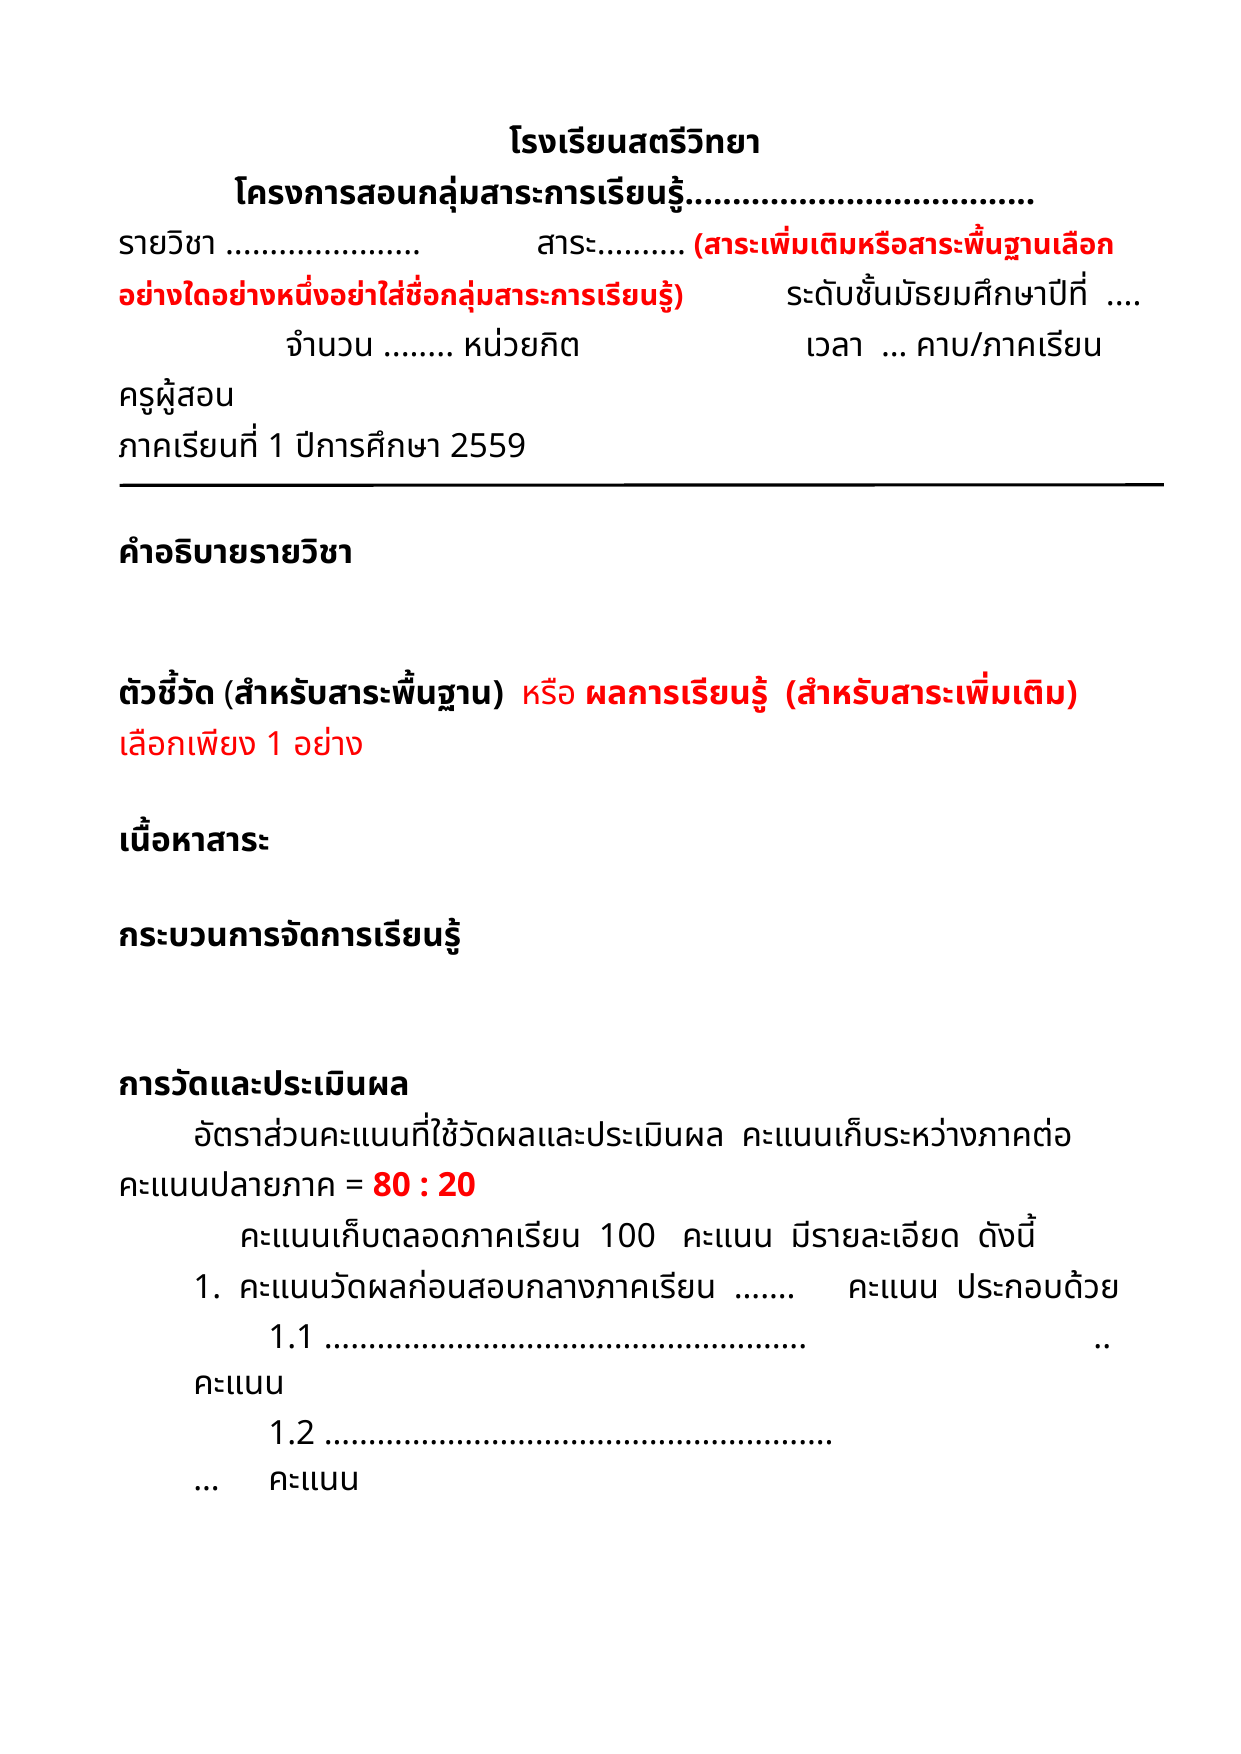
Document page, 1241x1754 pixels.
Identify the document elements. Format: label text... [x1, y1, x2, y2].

text 1.1 ………………………………………………. .. คะแนน [118, 1313, 1152, 1409]
text รายวิชา ...................... สาระ.......... (สาระเพิ่มเติมหรือสาระพื้นฐานเลือกอย่างใดอย่างหนึ่งอย่าใส่ชื่อกลุ่มสาระการเรียนรู้) ระดับชั้นมัธยมศึกษาปีที่ .... จำนวน ........ หน่วยกิต เวลา … คาบ/ภาคเรียน ครูผู้สอน ภาคเรียนที่ 1 ปีการศึกษา 2559 [118, 219, 1152, 472]
subtitle ตัวชี้วัด (สำหรับสาระพื้นฐาน) หรือ ผลการเรียนรู้ (สำหรับสาระเพิ่มเติม) เลือกเพียง 1 อย่าง [118, 669, 1152, 770]
text โครงการสอนกลุ่มสาระการเรียนรู้..................................... [118, 168, 1152, 219]
text โรงเรียนสตรีวิทยา [118, 118, 1152, 168]
text คะแนนเก็บตลอดภาคเรียน 100 คะแนน มีรายละเอียด ดังนี้ [118, 1212, 1152, 1262]
text 1.2 …………………………………………………. … คะแนน [118, 1409, 1152, 1505]
text อัตราส่วนคะแนนที่ใช้วัดผลและประเมินผล คะแนนเก็บระหว่างภาคต่อคะแนนปลายภาค = 80 : 20 [118, 1111, 1152, 1212]
subtitle การวัดและประเมินผล [118, 1060, 1152, 1111]
text เนื้อหาสาระ [118, 816, 1152, 866]
subtitle กระบวนการจัดการเรียนรู้ [118, 911, 1152, 962]
text 1. คะแนนวัดผลก่อนสอบกลางภาคเรียน ……. คะแนน ประกอบด้วย [118, 1262, 1152, 1313]
subtitle คำอธิบายรายวิชา [118, 528, 1152, 578]
